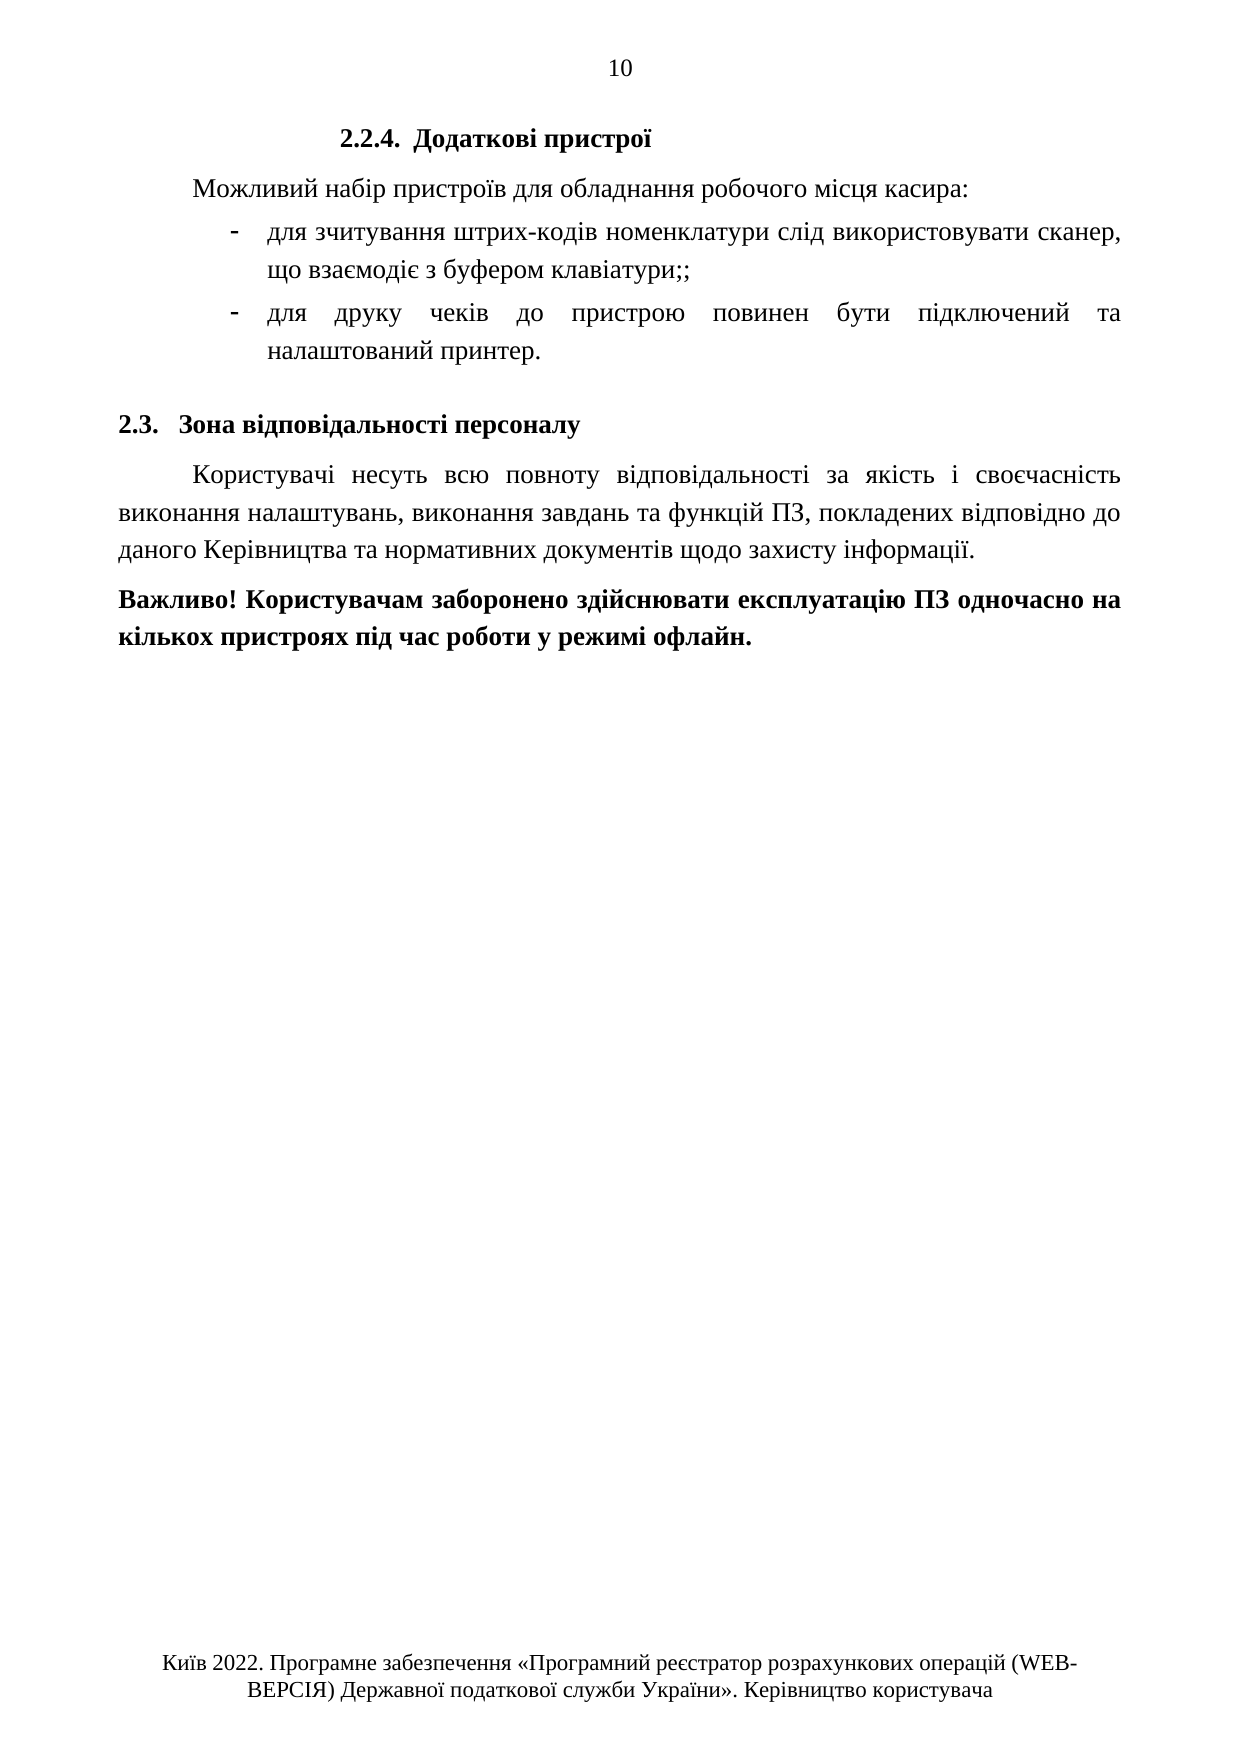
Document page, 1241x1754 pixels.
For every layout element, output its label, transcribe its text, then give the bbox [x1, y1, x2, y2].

subtitle Зона відповідальності персоналу [118, 408, 1122, 440]
text Можливий набір пристроїв для обладнання робочого місця касира: [118, 172, 1122, 203]
list для друку чеків до пристрою повинен бути підключений та налаштований принтер. [230, 296, 1122, 365]
list для зчитування штрих-кодів номенклатури слід використовувати сканер, що взаємодіє з буфером клавіатури;; [230, 215, 1122, 284]
subtitle Додаткові пристрої [266, 122, 1122, 153]
text Важливо! Користувачам заборонено здійснювати експлуатацію ПЗ одночасно на кількох пристроях під час роботи у режимі офлайн. [118, 583, 1122, 651]
text Користувачі несуть всю повноту відповідальності за якість і своєчасність виконання налаштувань, виконання завдань та функцій ПЗ, покладених відповідно до даного Керівництва та нормативних документів щодо захисту інформації. [118, 458, 1122, 564]
